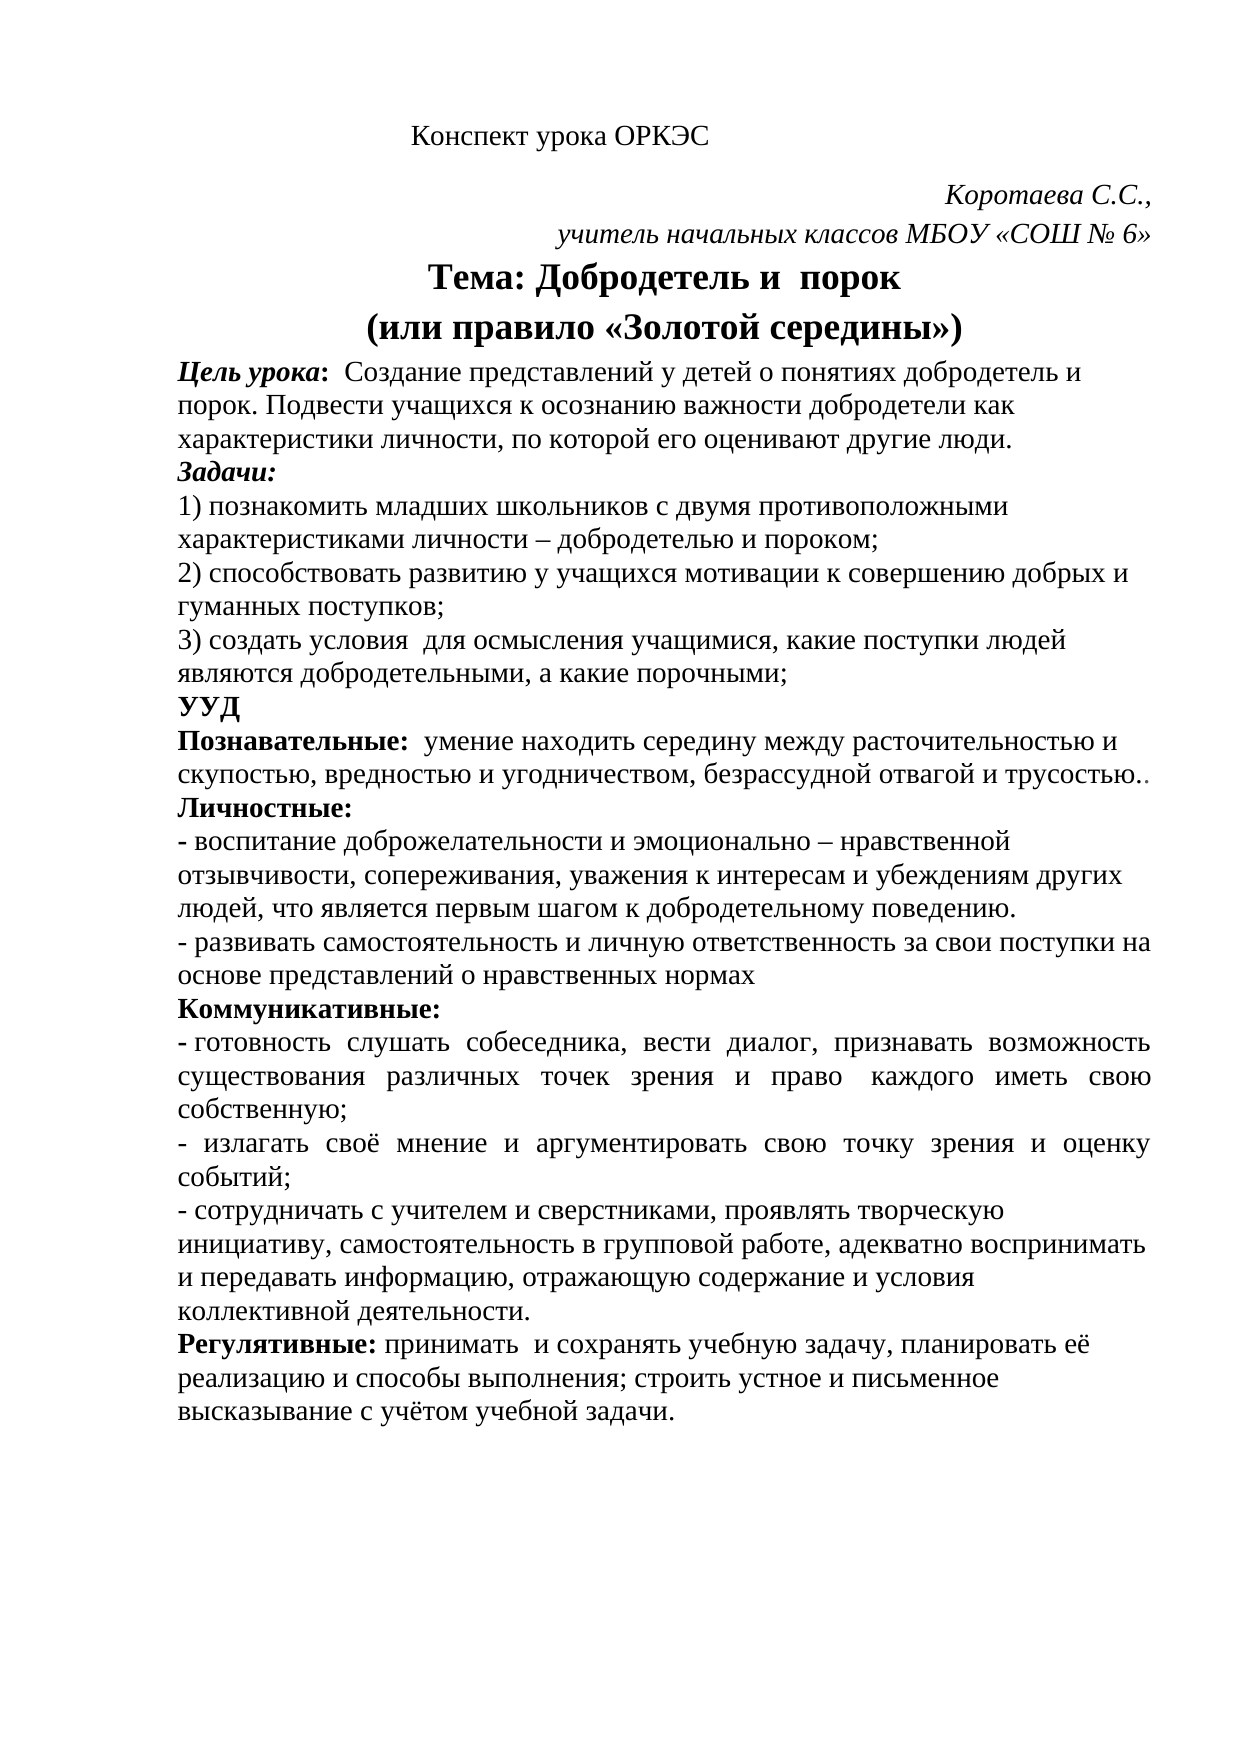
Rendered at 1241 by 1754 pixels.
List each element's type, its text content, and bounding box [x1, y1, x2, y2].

text Задачи: [177, 454, 1152, 488]
text учитель начальных классов МБОУ «СОШ № 6» [177, 216, 1152, 249]
text - развивать самостоятельность и личную ответственность за свои поступки на основе представлений о нравственных нормах [177, 924, 1152, 991]
text - готовность слушать собеседника, вести диалог, признавать возможность существования различных точек зрения и право каждого иметь свою собственную; [177, 1024, 1152, 1125]
text 3) создать условия для осмысления учащимися, какие поступки людей являются добродетельными, а какие порочными; [177, 622, 1152, 689]
text Коротаева С.С., [177, 177, 1152, 211]
text Тема: Добродетель и порок [177, 254, 1152, 298]
text УУД [177, 689, 1152, 723]
text Познавательные: умение находить середину между расточительностью и скупостью, вредностью и угодничеством, безрассудной отвагой и трусостью.. [177, 723, 1152, 790]
text Регулятивные: принимать и сохранять учебную задачу, планировать её реализацию и способы выполнения; строить устное и письменное высказывание с учётом учебной задачи. [177, 1326, 1152, 1427]
text Коммуникативные: [177, 991, 1152, 1024]
text 1) познакомить младших школьников с двумя противоположными характеристиками личности – добродетелью и пороком; [177, 488, 1152, 555]
text - воспитание доброжелательности и эмоционально – нравственной отзывчивости, сопереживания, уважения к интересам и убеждениям других людей, что является первым шагом к добродетельному поведению. [177, 823, 1152, 924]
text 2) способствовать развитию у учащихся мотивации к совершению добрых и гуманных поступков; [177, 555, 1152, 622]
text Личностные: [177, 790, 1152, 823]
text Цель урока: Создание представлений у детей о понятиях добродетель и порок. Подвести учащихся к осознанию важности добродетели как характеристики личности, по которой его оценивают другие люди. [177, 354, 1152, 454]
text (или правило «Золотой середины») [177, 304, 1152, 347]
text Конспект урока ОРКЭС [177, 118, 1152, 152]
text - сотрудничать с учителем и сверстниками, проявлять творческую инициативу, самостоятельность в групповой работе, адекватно воспринимать и передавать информацию, отражающую содержание и условия коллективной деятельности. [177, 1192, 1152, 1326]
text - излагать своё мнение и аргументировать свою точку зрения и оценку событий; [177, 1125, 1152, 1192]
